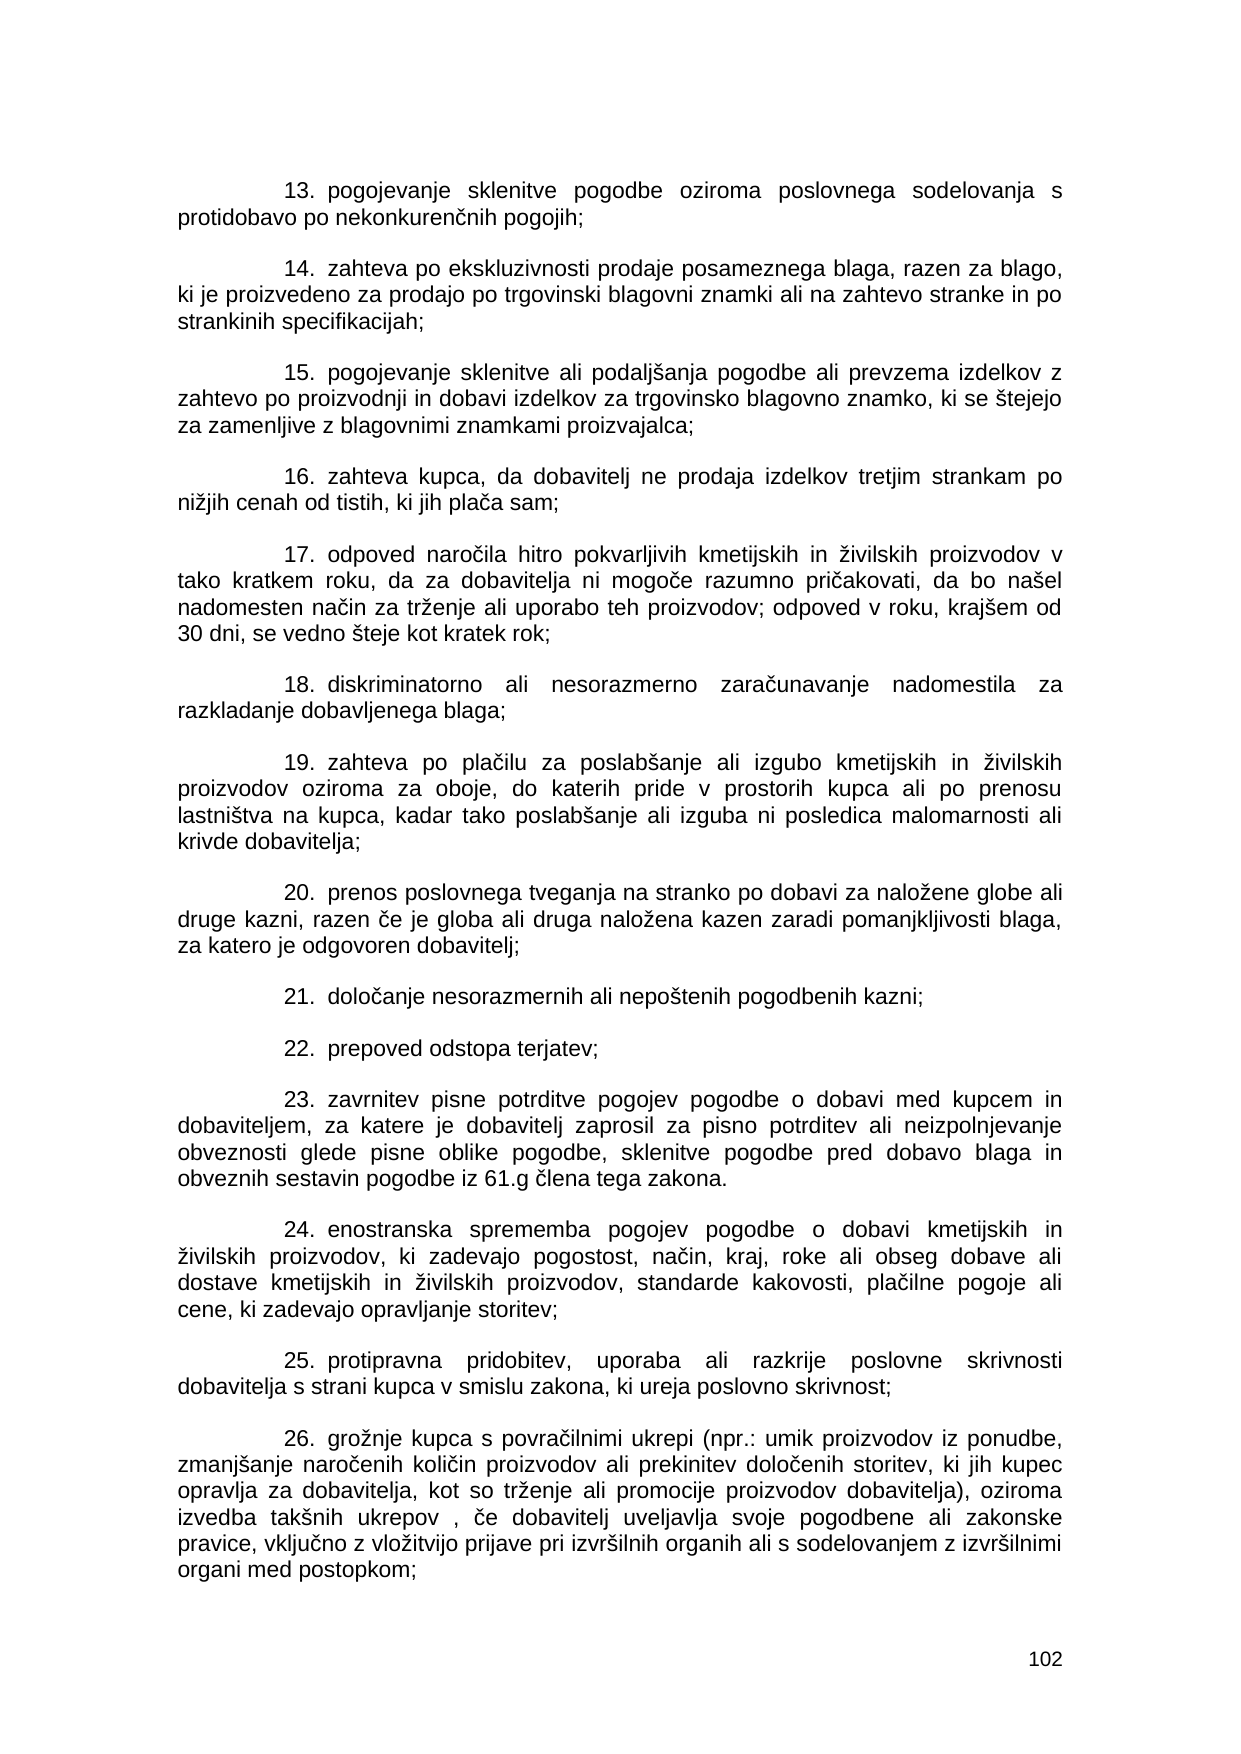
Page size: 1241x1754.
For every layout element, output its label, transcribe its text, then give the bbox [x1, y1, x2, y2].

text 18. diskriminatorno ali nesorazmerno zaračunavanje nadomestila za razkladanje dobavljenega blaga; [177, 671, 1063, 724]
text 13. pogojevanje sklenitve pogodbe oziroma poslovnega sodelovanja s protidobavo po nekonkurenčnih pogojih; [177, 177, 1063, 230]
text 16. zahteva kupca, da dobavitelj ne prodaja izdelkov tretjim strankam po nižjih cenah od tistih, ki jih plača sam; [177, 463, 1063, 516]
text 20. prenos poslovnega tveganja na stranko po dobavi za naložene globe ali druge kazni, razen če je globa ali druga naložena kazen zaradi pomanjkljivosti blaga, za katero je odgovoren dobavitelj; [177, 879, 1063, 958]
text 23. zavrnitev pisne potrditve pogojev pogodbe o dobavi med kupcem in dobaviteljem, za katere je dobavitelj zaprosil za pisno potrditev ali neizpolnjevanje obveznosti glede pisne oblike pogodbe, sklenitve pogodbe pred dobavo blaga in obveznih sestavin pogodbe iz 61.g člena tega zakona. [177, 1086, 1063, 1191]
text 24. enostranska sprememba pogojev pogodbe o dobavi kmetijskih in živilskih proizvodov, ki zadevajo pogostost, način, kraj, roke ali obseg dobave ali dostave kmetijskih in živilskih proizvodov, standarde kakovosti, plačilne pogoje ali cene, ki zadevajo opravljanje storitev; [177, 1216, 1063, 1322]
text 19. zahteva po plačilu za poslabšanje ali izgubo kmetijskih in živilskih proizvodov oziroma za oboje, do katerih pride v prostorih kupca ali po prenosu lastništva na kupca, kadar tako poslabšanje ali izguba ni posledica malomarnosti ali krivde dobavitelja; [177, 749, 1063, 854]
text 26. grožnje kupca s povračilnimi ukrepi (npr.: umik proizvodov iz ponudbe, zmanjšanje naročenih količin proizvodov ali prekinitev določenih storitev, ki jih kupec opravlja za dobavitelja, kot so trženje ali promocije proizvodov dobavitelja), oziroma izvedba takšnih ukrepov , če dobavitelj uveljavlja svoje pogodbene ali zakonske pravice, vključno z vložitvijo prijave pri izvršilnih organih ali s sodelovanjem z izvršilnimi organi med postopkom; [177, 1424, 1063, 1583]
text 25. protipravna pridobitev, uporaba ali razkrije poslovne skrivnosti dobavitelja s strani kupca v smislu zakona, ki ureja poslovno skrivnost; [177, 1347, 1063, 1399]
text 22. prepoved odstopa terjatev; [177, 1035, 1063, 1061]
text 15. pogojevanje sklenitve ali podaljšanja pogodbe ali prevzema izdelkov z zahtevo po proizvodnji in dobavi izdelkov za trgovinsko blagovno znamko, ki se štejejo za zamenljive z blagovnimi znamkami proizvajalca; [177, 359, 1063, 438]
text 21. določanje nesorazmernih ali nepoštenih pogodbenih kazni; [177, 983, 1063, 1010]
text 14. zahteva po ekskluzivnosti prodaje posameznega blaga, razen za blago, ki je proizvedeno za prodajo po trgovinski blagovni znamki ali na zahtevo stranke in po strankinih specifikacijah; [177, 255, 1063, 334]
text 17. odpoved naročila hitro pokvarljivih kmetijskih in živilskih proizvodov v tako kratkem roku, da za dobavitelja ni mogoče razumno pričakovati, da bo našel nadomesten način za trženje ali uporabo teh proizvodov; odpoved v roku, krajšem od 30 dni, se vedno šteje kot kratek rok; [177, 541, 1063, 646]
